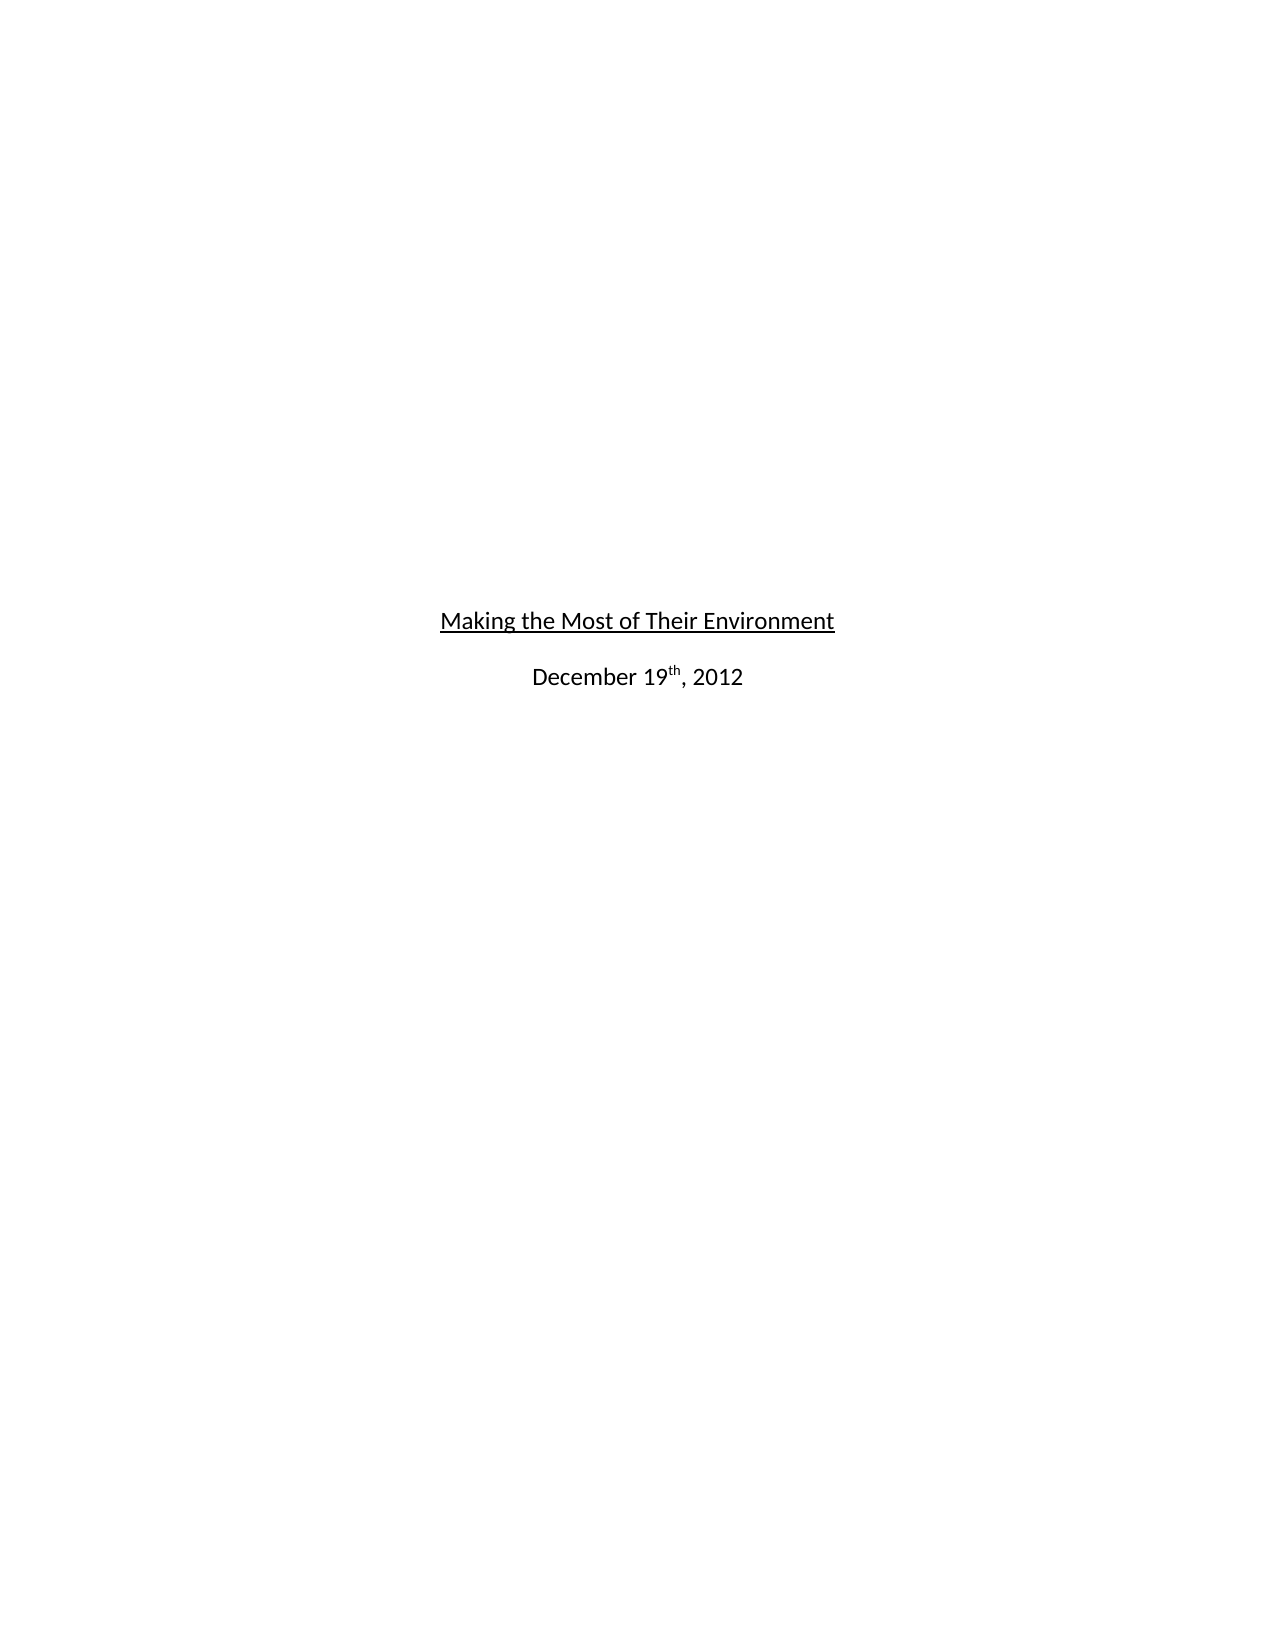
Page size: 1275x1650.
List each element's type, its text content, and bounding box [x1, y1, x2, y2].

text December 19th, 2012 [112, 661, 1162, 691]
text Making the Most of Their Environment [112, 605, 1162, 636]
